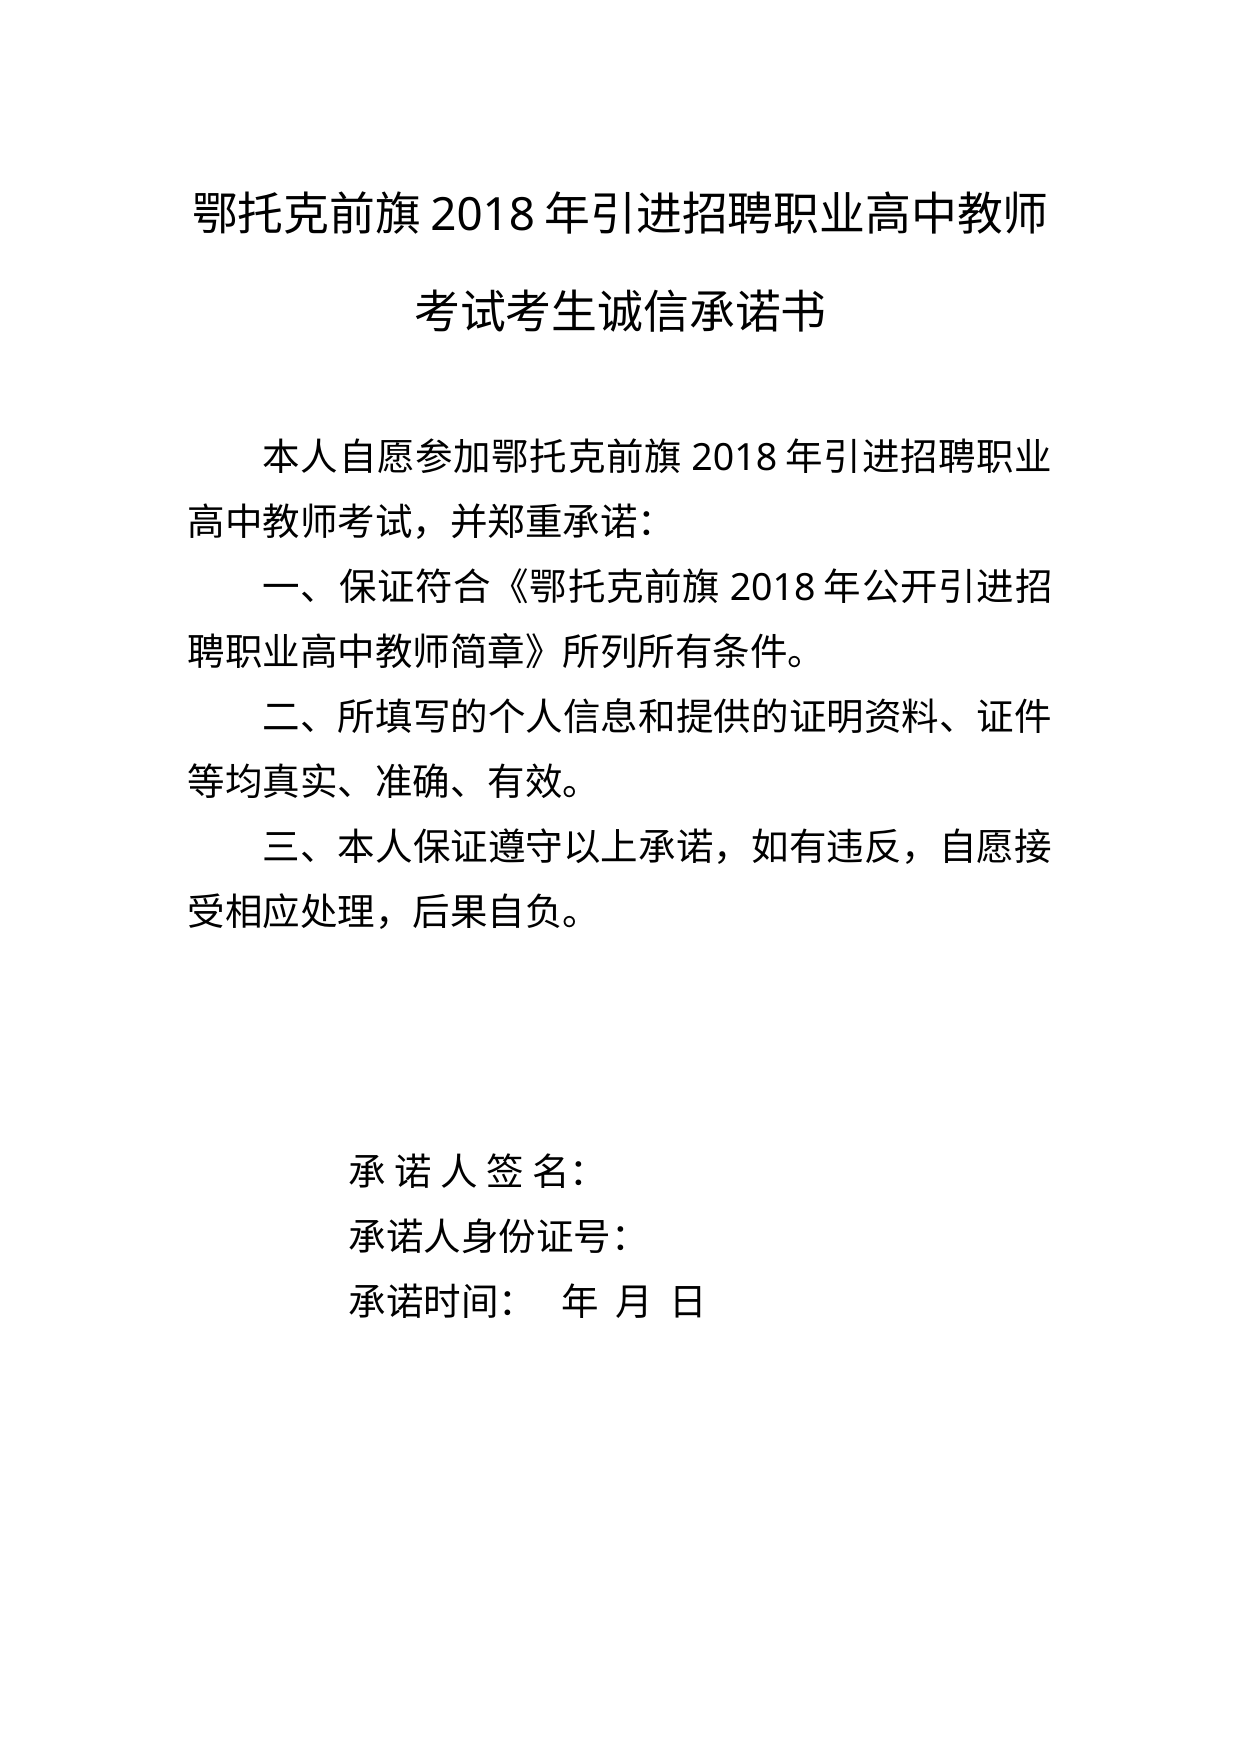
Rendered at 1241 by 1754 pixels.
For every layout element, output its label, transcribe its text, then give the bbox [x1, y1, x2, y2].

text 三、本人保证遵守以上承诺，如有违反，自愿接受相应处理，后果自负。 [187, 812, 1053, 942]
text 承诺人身份证号： [231, 1202, 1053, 1267]
text 鄂托克前旗2018年引进招聘职业高中教师考试考生诚信承诺书 [187, 162, 1053, 357]
text 二、所填写的个人信息和提供的证明资料、证件等均真实、准确、有效。 [187, 682, 1053, 812]
text 一、保证符合《鄂托克前旗2018年公开引进招聘职业高中教师简章》所列所有条件。 [187, 552, 1053, 682]
text 承 诺 人 签 名： [231, 1137, 1053, 1202]
text 本人自愿参加鄂托克前旗2018年引进招聘职业高中教师考试，并郑重承诺： [187, 422, 1053, 552]
text 承诺时间： 年 月 日 [231, 1267, 1053, 1332]
